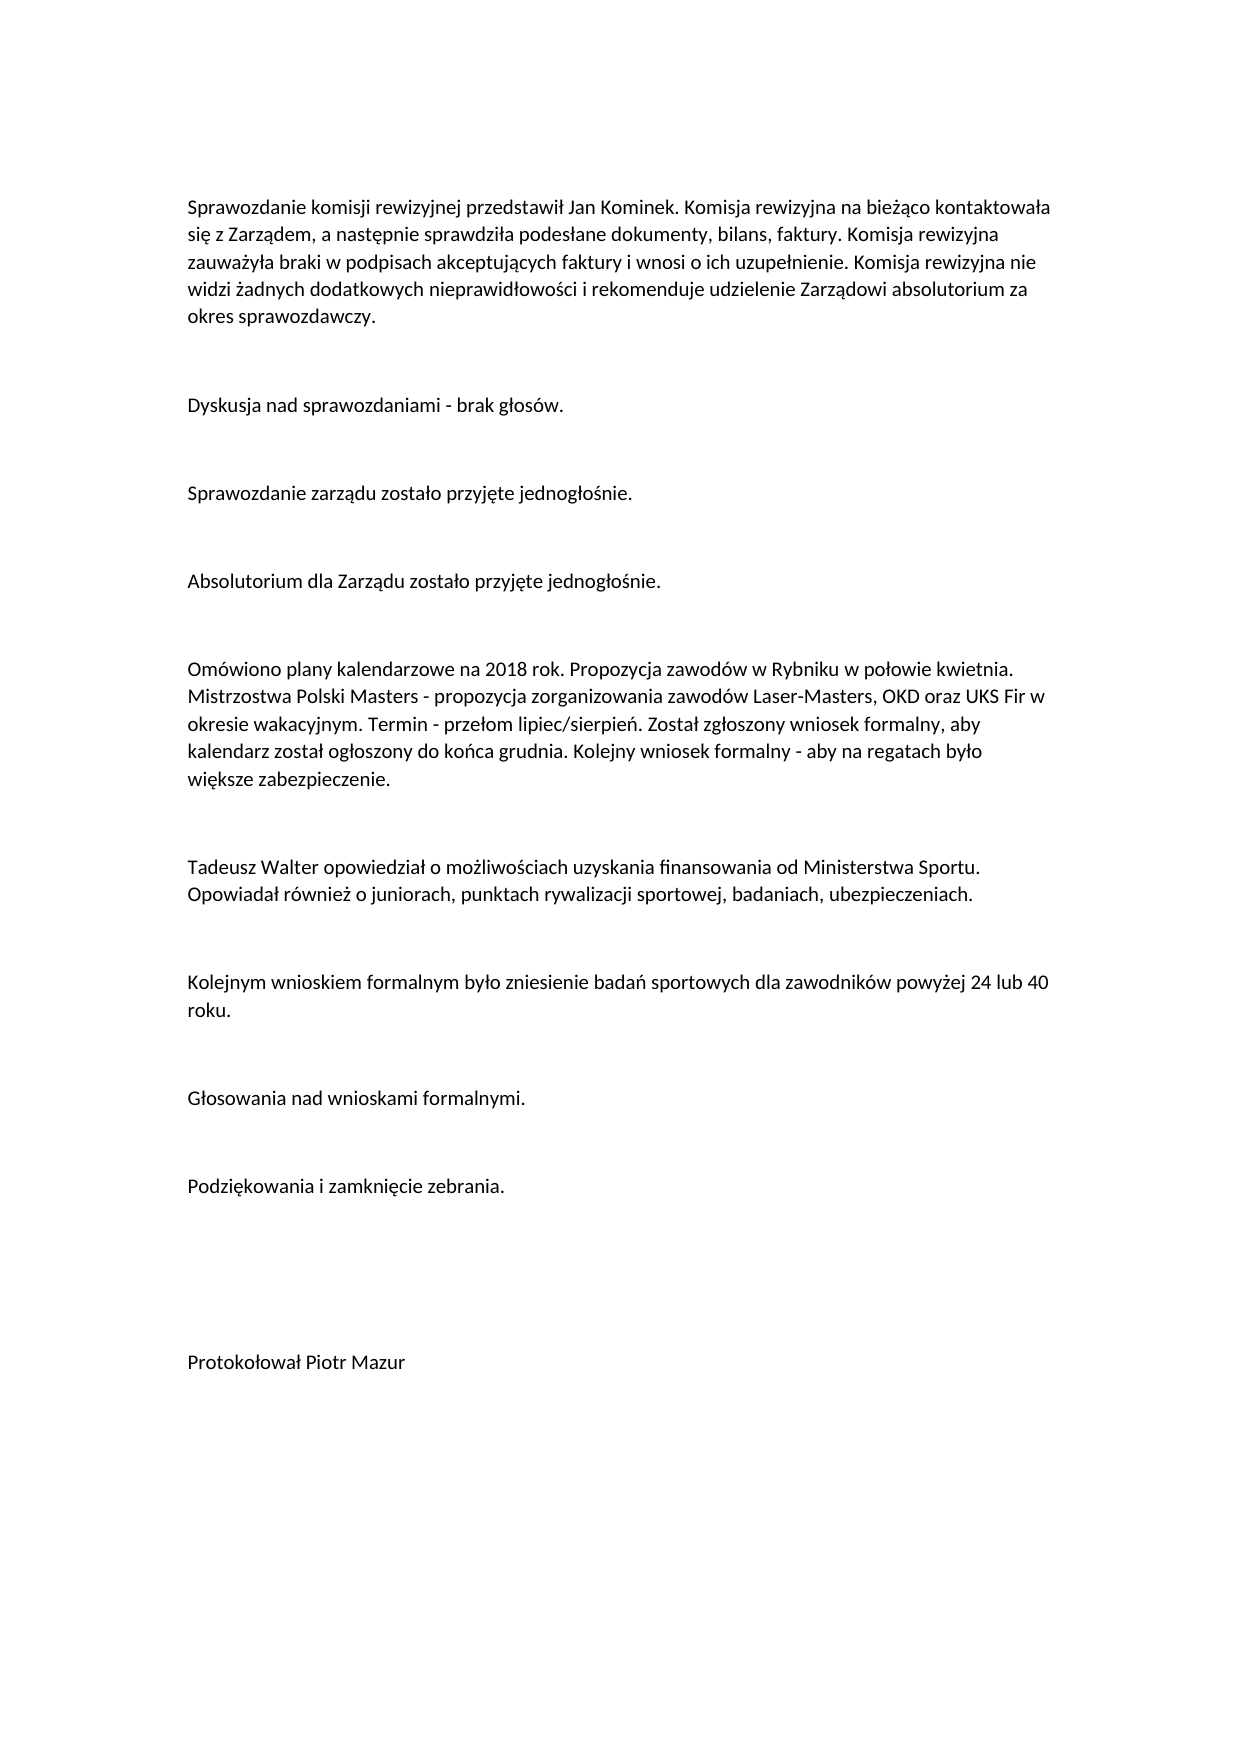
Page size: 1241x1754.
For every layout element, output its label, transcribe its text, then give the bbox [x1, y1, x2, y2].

text Sprawozdanie komisji rewizyjnej przedstawił Jan Kominek. Komisja rewizyjna na bieżąco kontaktowała się z Zarządem, a następnie sprawdziła podesłane dokumenty, bilans, faktury. Komisja rewizyjna zauważyła braki w podpisach akceptujących faktury i wnosi o ich uzupełnienie. Komisja rewizyjna nie widzi żadnych dodatkowych nieprawidłowości i rekomenduje udzielenie Zarządowi absolutorium za okres sprawozdawczy. [187, 194, 1053, 329]
text Kolejnym wnioskiem formalnym było zniesienie badań sportowych dla zawodników powyżej 24 lub 40 roku. [187, 969, 1053, 1022]
text Dyskusja nad sprawozdaniami - brak głosów. [187, 392, 1053, 417]
text Głosowania nad wnioskami formalnymi. [187, 1085, 1053, 1110]
text Podziękowania i zamknięcie zebrania. [187, 1173, 1053, 1198]
text Protokołował Piotr Mazur [187, 1349, 1053, 1375]
text Omówiono plany kalendarzowe na 2018 rok. Propozycja zawodów w Rybniku w połowie kwietnia. Mistrzostwa Polski Masters - propozycja zorganizowania zawodów Laser-Masters, OKD oraz UKS Fir w okresie wakacyjnym. Termin - przełom lipiec/sierpień. Został zgłoszony wniosek formalny, aby kalendarz został ogłoszony do końca grudnia. Kolejny wniosek formalny - aby na regatach było większe zabezpieczenie. [187, 656, 1053, 791]
text Tadeusz Walter opowiedział o możliwościach uzyskania finansowania od Ministerstwa Sportu. Opowiadał również o juniorach, punktach rywalizacji sportowej, badaniach, ubezpieczeniach. [187, 854, 1053, 907]
text Sprawozdanie zarządu zostało przyjęte jednogłośnie. [187, 480, 1053, 505]
text Absolutorium dla Zarządu zostało przyjęte jednogłośnie. [187, 568, 1053, 593]
